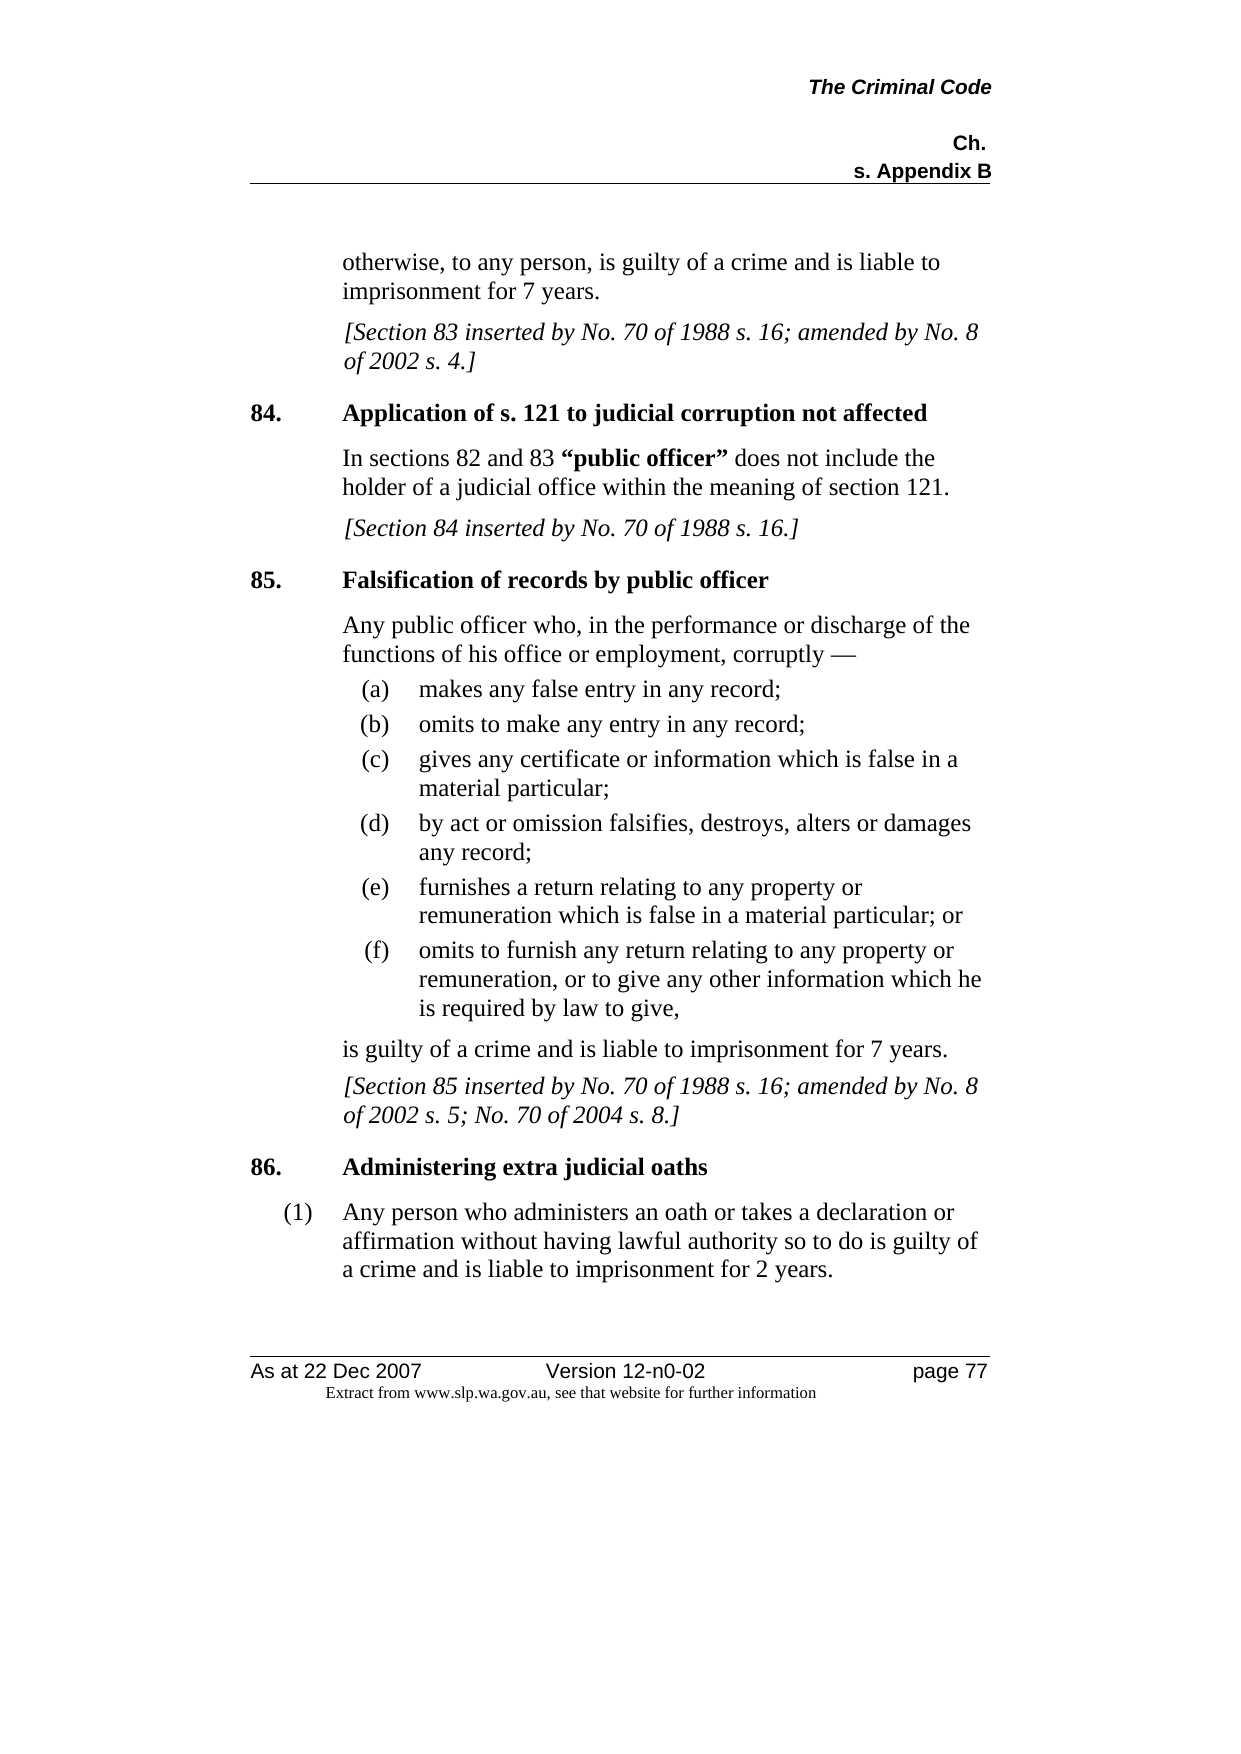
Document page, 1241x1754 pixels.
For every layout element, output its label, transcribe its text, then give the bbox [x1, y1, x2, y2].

text (1) Any person who administers an oath or takes a declaration or affirmation without having lawful authority so to do is guilty of a crime and is liable to imprisonment for 2 years. [250, 1197, 990, 1283]
subtitle 85. Falsification of records by public officer [250, 565, 990, 594]
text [250, 247, 990, 305]
text [Section 85 inserted by No. 70 of 1988 s. 16; amended by No. 8 of 2002 s. 5; No. 70 of 2004 s. 8.] [250, 1071, 990, 1129]
text [Section 84 inserted by No. 70 of 1988 s. 16.] [250, 513, 990, 542]
text (d) by act or omission falsifies, destroys, alters or damages any record; [250, 808, 990, 865]
subtitle 84. Application of s. 121 to judicial corruption not affected [250, 398, 990, 427]
text (b) omits to make any entry in any record; [250, 709, 990, 738]
text In sections 82 and 83 “public officer” does not include the holder of a judicial office within the meaning of section 121. [250, 443, 990, 501]
text (c) gives any certificate or information which is false in a material particular; [250, 744, 990, 802]
text (f) omits to furnish any return relating to any property or remuneration, or to give any other information which he is required by law to give, [250, 935, 990, 1022]
text (a) makes any false entry in any record; [250, 674, 990, 703]
text Any public officer who, in the performance or discharge of the functions of his office or employment, corruptly — [250, 610, 990, 668]
text is guilty of a crime and is liable to imprisonment for 7 years. [250, 1034, 990, 1063]
text [Section 83 inserted by No. 70 of 1988 s. 16; amended by No. 8 of 2002 s. 4.] [250, 317, 990, 375]
text (e) furnishes a return relating to any property or remuneration which is false in a material particular; or [250, 872, 990, 929]
subtitle 86. Administering extra judicial oaths [250, 1152, 990, 1180]
